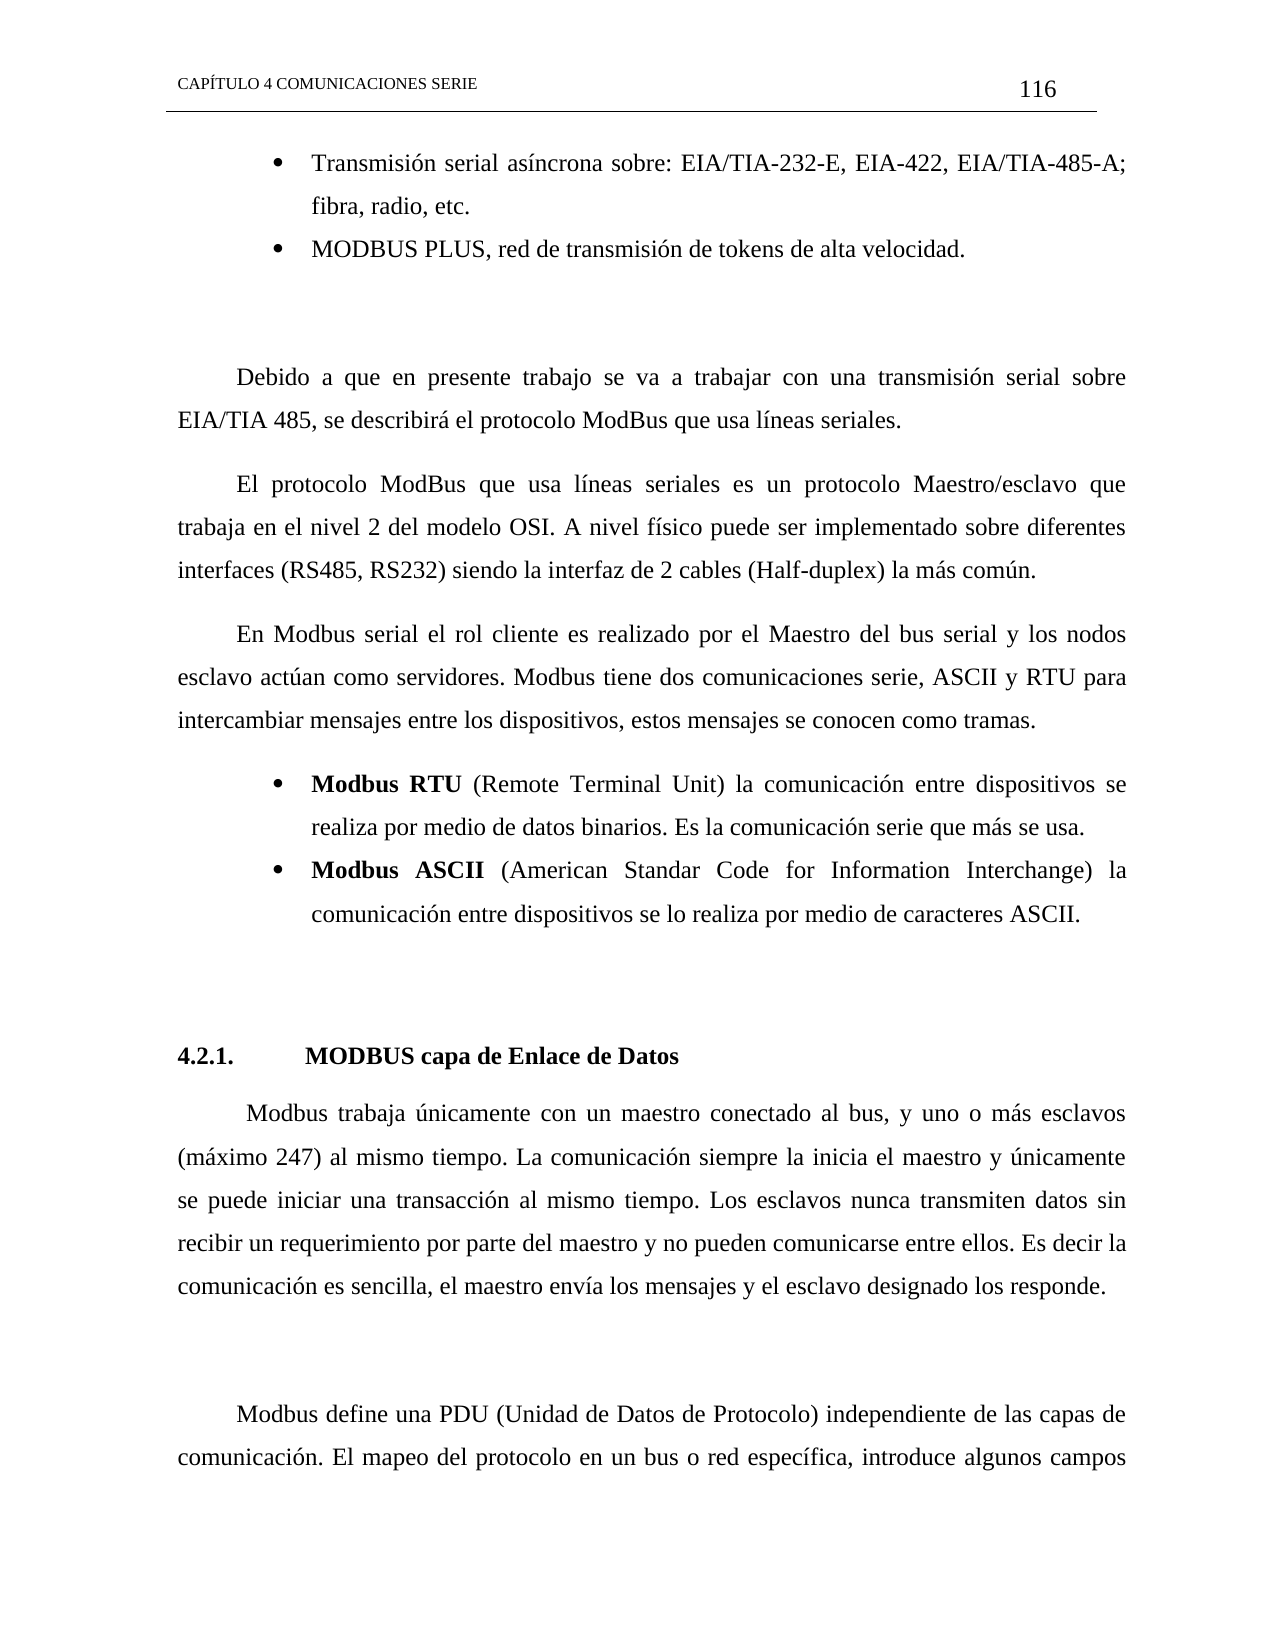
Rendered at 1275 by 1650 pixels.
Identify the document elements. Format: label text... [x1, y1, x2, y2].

subtitle MODBUS capa de Enlace de Datos [177, 1041, 1127, 1070]
list MODBUS PLUS, red de transmisión de tokens de alta velocidad. [274, 234, 1127, 263]
text En Modbus serial el rol cliente es realizado por el Maestro del bus serial y los nodos esclavo actúan como servidores. Modbus tiene dos comunicaciones serie, ASCII y RTU para intercambiar mensajes entre los dispositivos, estos mensajes se conocen como tramas. [177, 619, 1127, 734]
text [177, 1399, 1127, 1471]
text Modbus trabaja únicamente con un maestro conectado al bus, y uno o más esclavos (máximo 247) al mismo tiempo. La comunicación siempre la inicia el maestro y únicamente se puede iniciar una transacción al mismo tiempo. Los esclavos nunca transmiten datos sin recibir un requerimiento por parte del maestro y no pueden comunicarse entre ellos. Es decir la comunicación es sencilla, el maestro envía los mensajes y el esclavo designado los responde. [177, 1098, 1127, 1300]
text El protocolo ModBus que usa líneas seriales es un protocolo Maestro/esclavo que trabaja en el nivel 2 del modelo OSI. A nivel físico puede ser implementado sobre diferentes interfaces (RS485, RS232) siendo la interfaz de 2 cables (Half-duplex) la más común. [177, 469, 1127, 584]
list Modbus ASCII (American Standar Code for Information Interchange) la comunicación entre dispositivos se lo realiza por medio de caracteres ASCII. [274, 856, 1127, 927]
text Debido a que en presente trabajo se va a trabajar con una transmisión serial sobre EIA/TIA 485, se describirá el protocolo ModBus que usa líneas seriales. [177, 362, 1127, 434]
list Transmisión serial asíncrona sobre: EIA/TIA-232-E, EIA-422, EIA/TIA-485-A; fibra, radio, etc. [274, 148, 1127, 219]
list Modbus RTU (Remote Terminal Unit) la comunicación entre dispositivos se realiza por medio de datos binarios. Es la comunicación serie que más se usa. [274, 769, 1127, 841]
